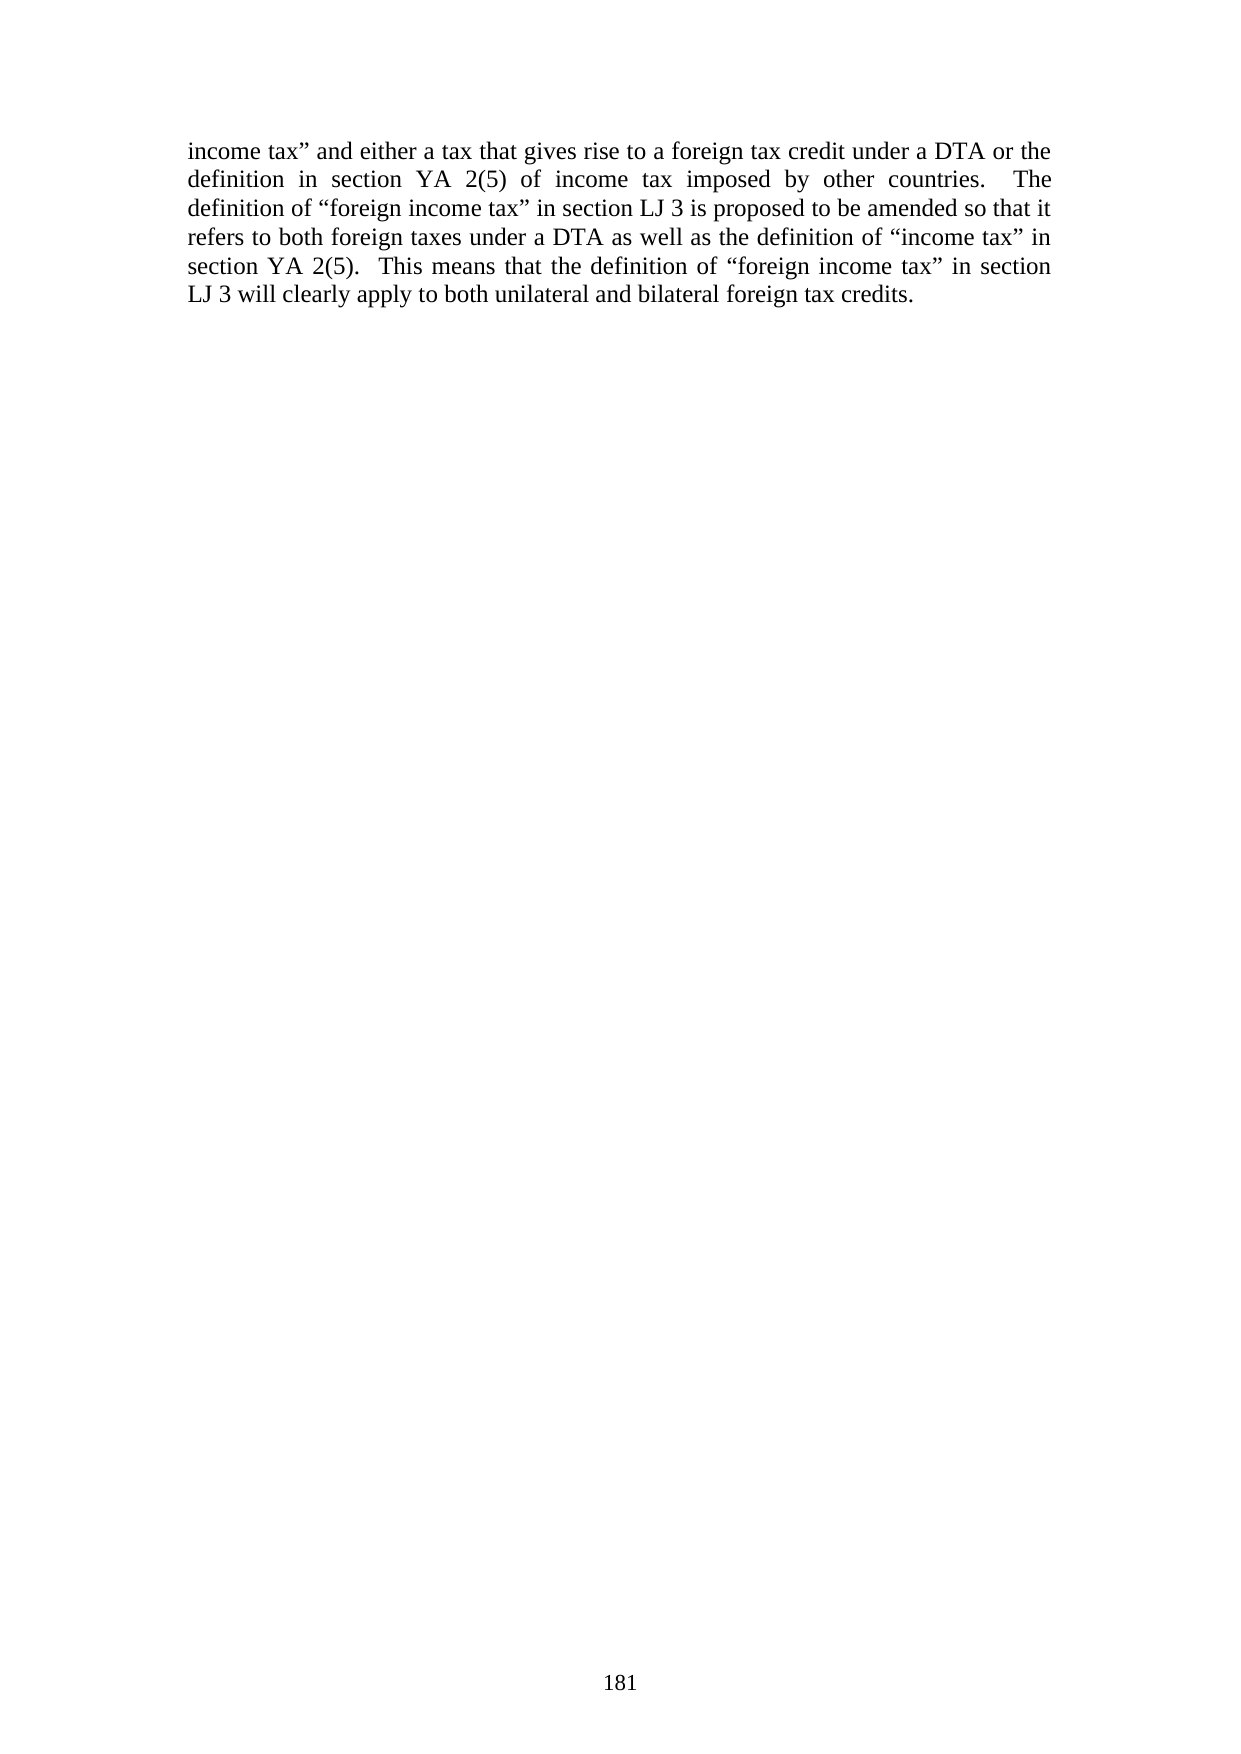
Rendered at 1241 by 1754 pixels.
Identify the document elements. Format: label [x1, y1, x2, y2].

text [187, 136, 1053, 308]
